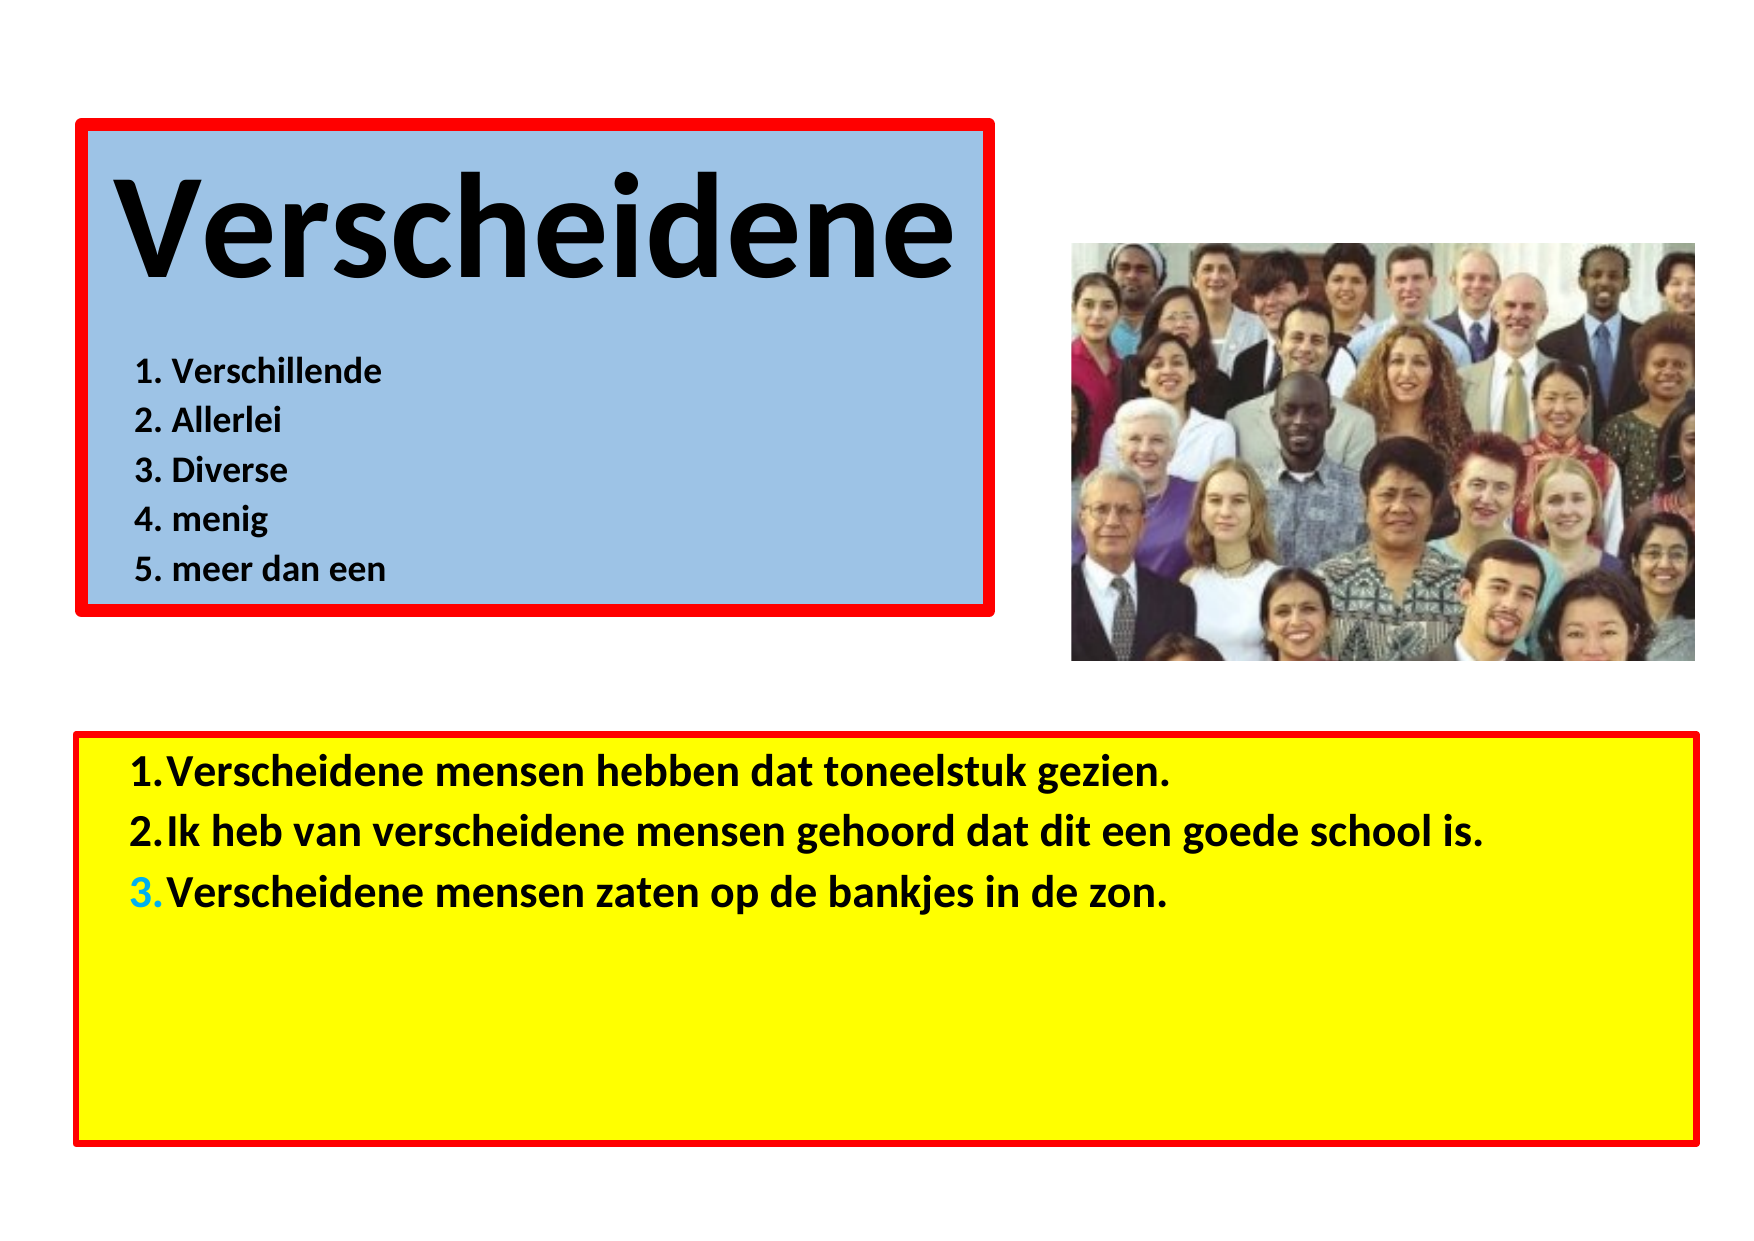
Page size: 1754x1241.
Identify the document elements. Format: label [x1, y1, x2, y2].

picture [1070, 243, 1695, 659]
